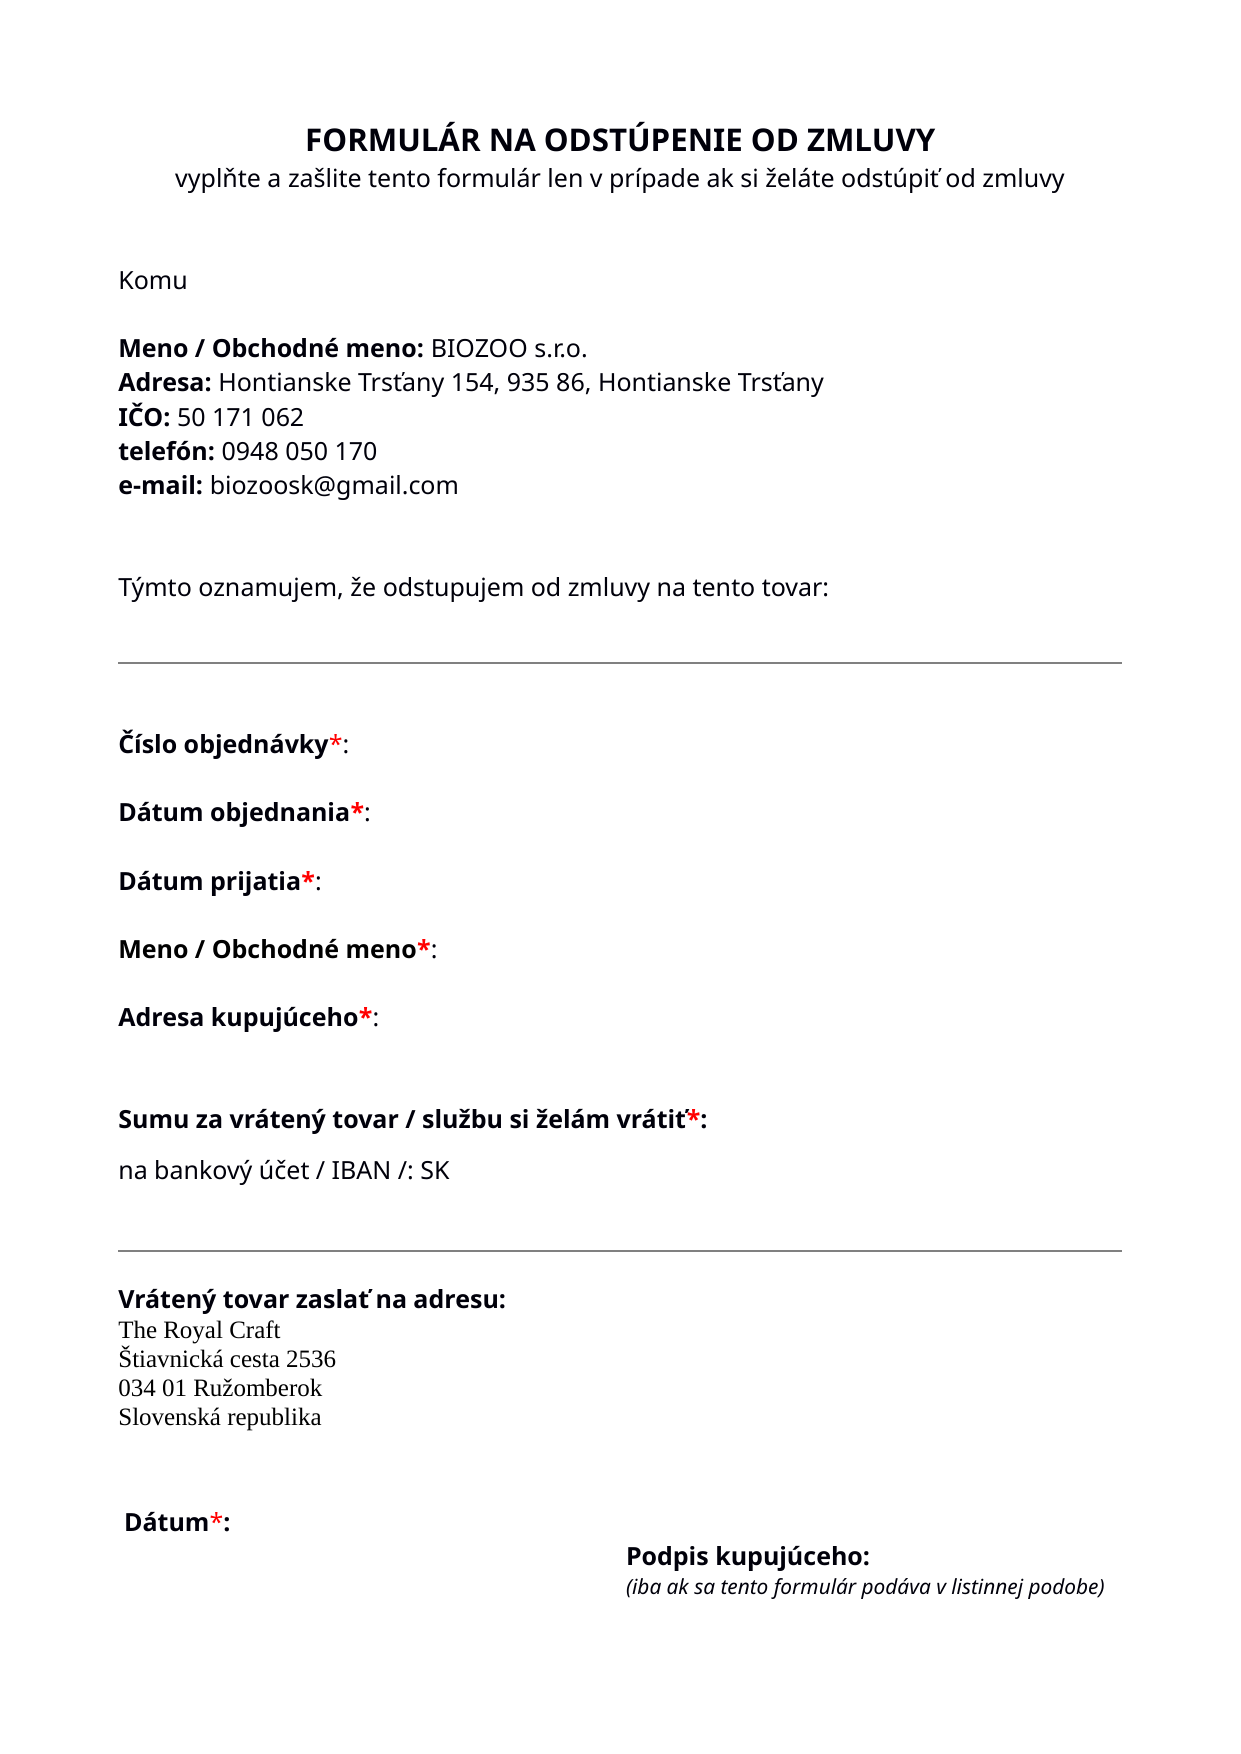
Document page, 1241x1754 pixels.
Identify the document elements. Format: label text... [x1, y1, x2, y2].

text Meno / Obchodné meno: BIOZOO s.r.o. Adresa: Hontianske Trsťany 154, 935 86, Hontianske Trsťany [118, 297, 1122, 399]
text FORMULÁR NA ODSTÚPENIE OD ZMLUVY vyplňte a zašlite tento formulár len v prípade ak si želáte odstúpiť od zmluvy [118, 118, 1122, 195]
text Meno / Obchodné meno*: [118, 931, 1122, 965]
text na bankový účet / IBAN /: SK [118, 1136, 1122, 1187]
text Číslo objednávky*: [118, 727, 1122, 761]
text Sumu za vrátený tovar / službu si želám vrátiť*: [118, 1102, 1122, 1136]
text Vrátený tovar zaslať na adresu: [118, 1281, 1122, 1315]
text Týmto oznamujem, že odstupujem od zmluvy na tento tovar: [118, 569, 1122, 603]
table_header Podpis kupujúceho: (iba ak sa tento formulár podáva v listinnej podobe) [620, 1465, 1122, 1607]
table_header Dátum*: [118, 1465, 620, 1607]
text Dátum objednania*: [118, 795, 1122, 829]
text Dátum prijatia*: [118, 863, 1122, 897]
text The Royal Craft Štiavnická cesta 2536 034 01 Ružomberok Slovenská republika [118, 1315, 1122, 1430]
text IČO: 50 171 062 telefón: 0948 050 170 [118, 399, 1122, 467]
text Komu [118, 263, 1122, 297]
text e-mail: biozoosk@gmail.com [118, 467, 1122, 501]
text Adresa kupujúceho*: [118, 999, 1122, 1033]
